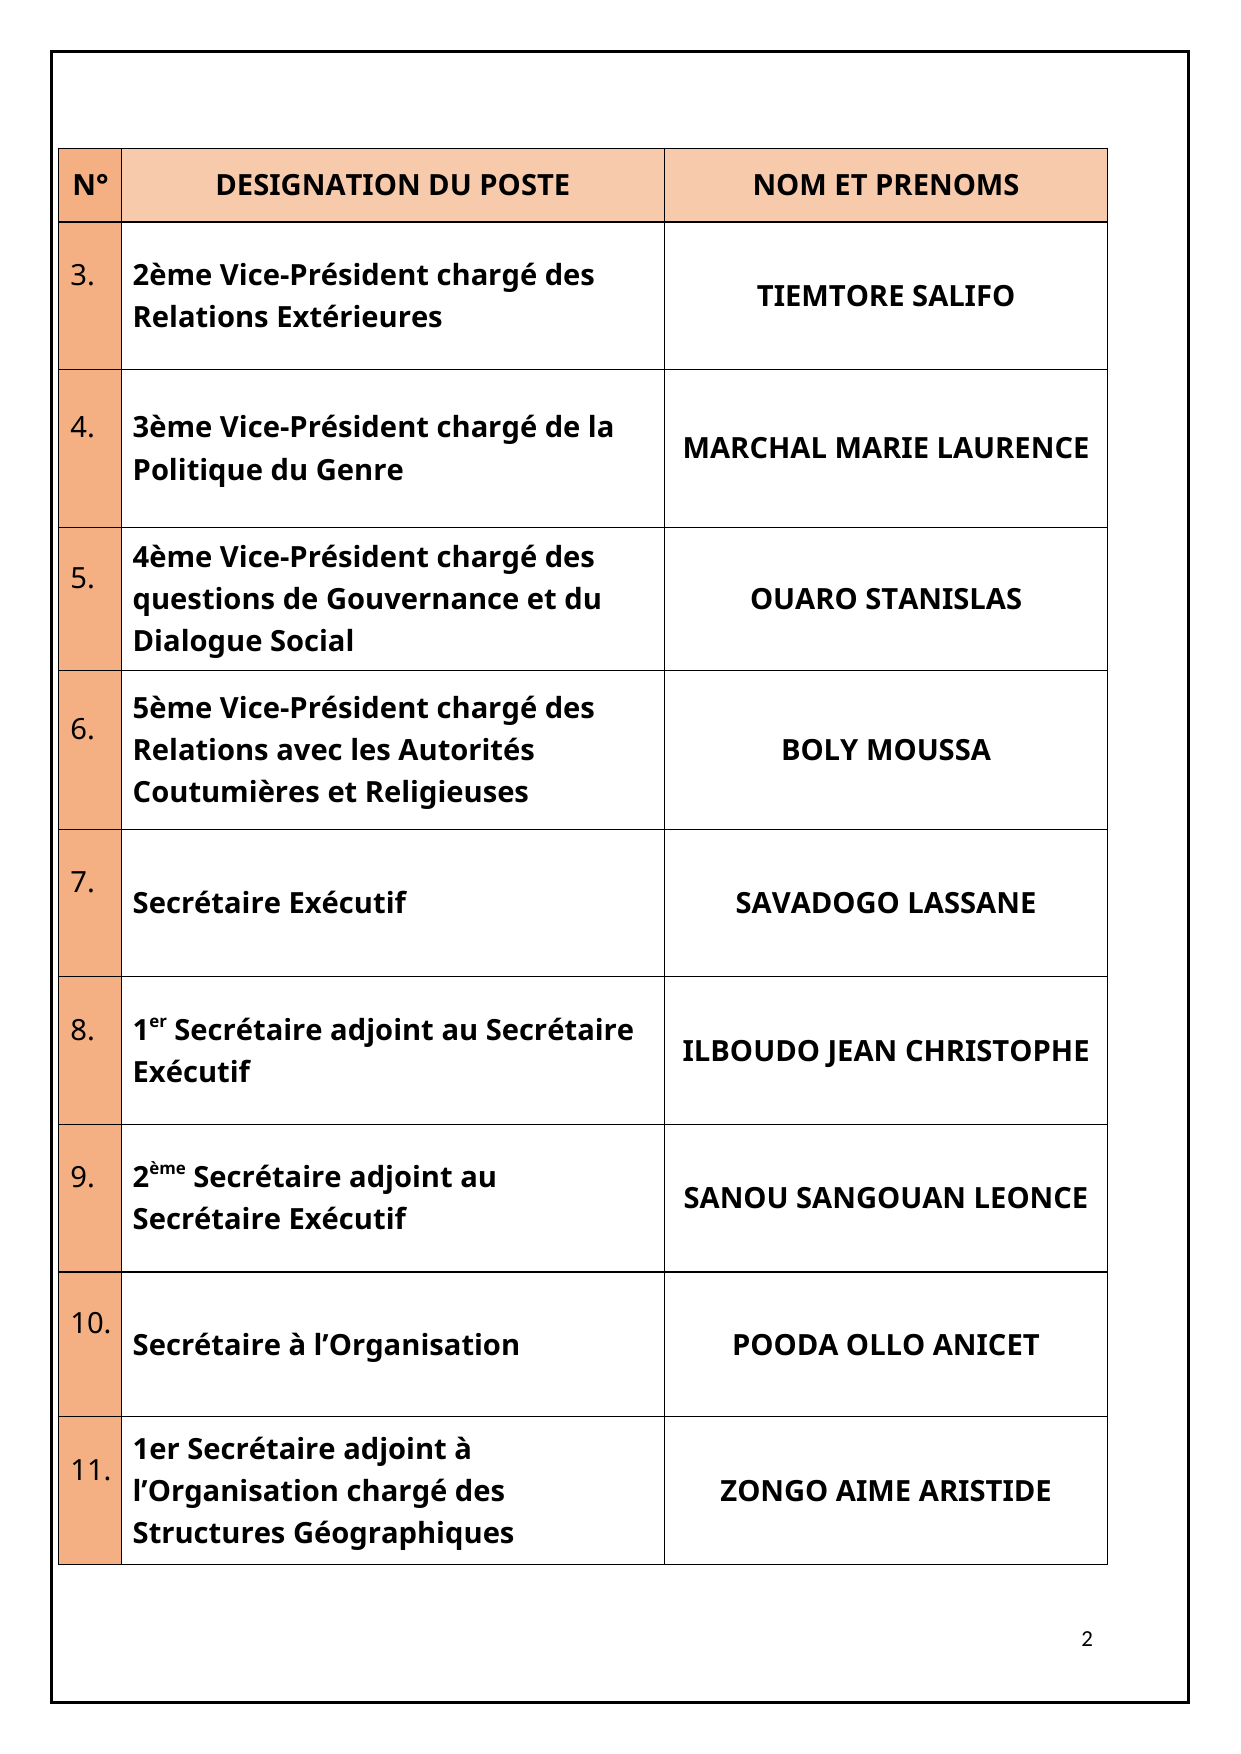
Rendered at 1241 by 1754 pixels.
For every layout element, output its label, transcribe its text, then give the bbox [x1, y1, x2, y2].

table_cell BOLY MOUSSA [665, 671, 1107, 829]
table_cell MARCHAL MARIE LAURENCE [665, 370, 1107, 527]
table_cell POODA OLLO ANICET [665, 1273, 1107, 1416]
table_cell OUARO STANISLAS [665, 528, 1107, 670]
table_cell 2ème Secrétaire adjoint au Secrétaire Exécutif [122, 1125, 664, 1271]
table_cell 2ème Vice-Président chargé des Relations Extérieures [122, 223, 664, 369]
table_header NOM ET PRENOMS [665, 149, 1107, 221]
table_cell 1er Secrétaire adjoint au Secrétaire Exécutif [122, 977, 664, 1124]
table_cell SAVADOGO LASSANE [665, 830, 1107, 976]
table_cell ILBOUDO JEAN CHRISTOPHE [665, 977, 1107, 1124]
table_cell [59, 1125, 121, 1271]
table_cell [59, 671, 121, 829]
table_cell [59, 830, 121, 976]
table_cell 4ème Vice-Président chargé des questions de Gouvernance et du Dialogue Social [122, 528, 664, 670]
table_cell [59, 370, 121, 527]
table_cell 5ème Vice-Président chargé des Relations avec les Autorités Coutumières et Religieuses [122, 671, 664, 829]
table_cell ZONGO AIME ARISTIDE [665, 1417, 1107, 1564]
table_header N° [59, 149, 121, 221]
table_cell [59, 1273, 121, 1416]
table_cell Secrétaire à l’Organisation [122, 1273, 664, 1416]
table_cell 3ème Vice-Président chargé de la Politique du Genre [122, 370, 664, 527]
table_cell [59, 223, 121, 369]
table_cell SANOU SANGOUAN LEONCE [665, 1125, 1107, 1271]
table_cell [59, 1417, 121, 1564]
table_cell [59, 528, 121, 670]
table_cell 1er Secrétaire adjoint à l’Organisation chargé des Structures Géographiques [122, 1417, 664, 1564]
table_header DESIGNATION DU POSTE [122, 149, 664, 221]
table_cell [59, 977, 121, 1124]
table_cell TIEMTORE SALIFO [665, 223, 1107, 369]
table_cell Secrétaire Exécutif [122, 830, 664, 976]
